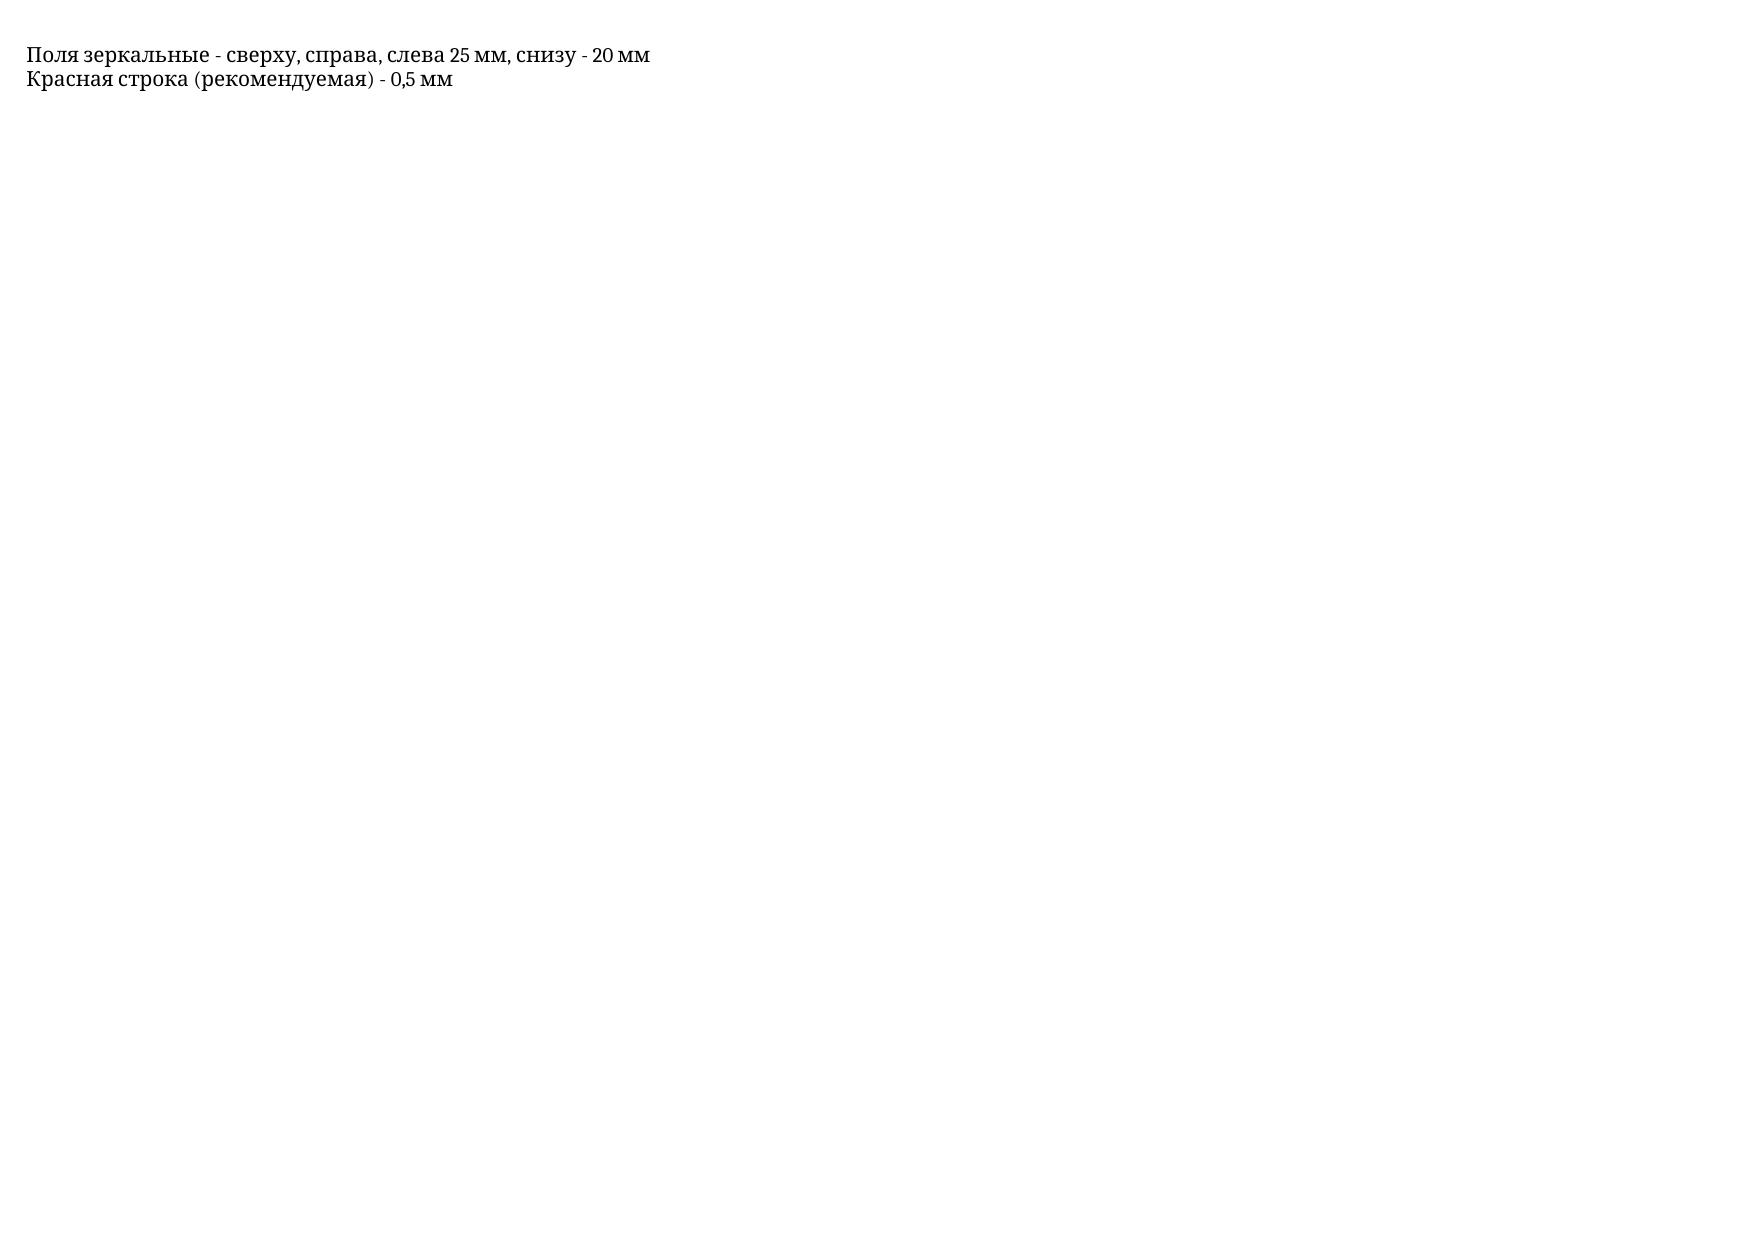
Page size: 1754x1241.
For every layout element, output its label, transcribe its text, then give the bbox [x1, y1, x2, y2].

text Поля зеркальные - сверху, справа, слева 25 мм, снизу - 20 мм [26, 44, 849, 68]
text Красная строка (рекомендуемая) - 0,5 мм [26, 68, 849, 92]
